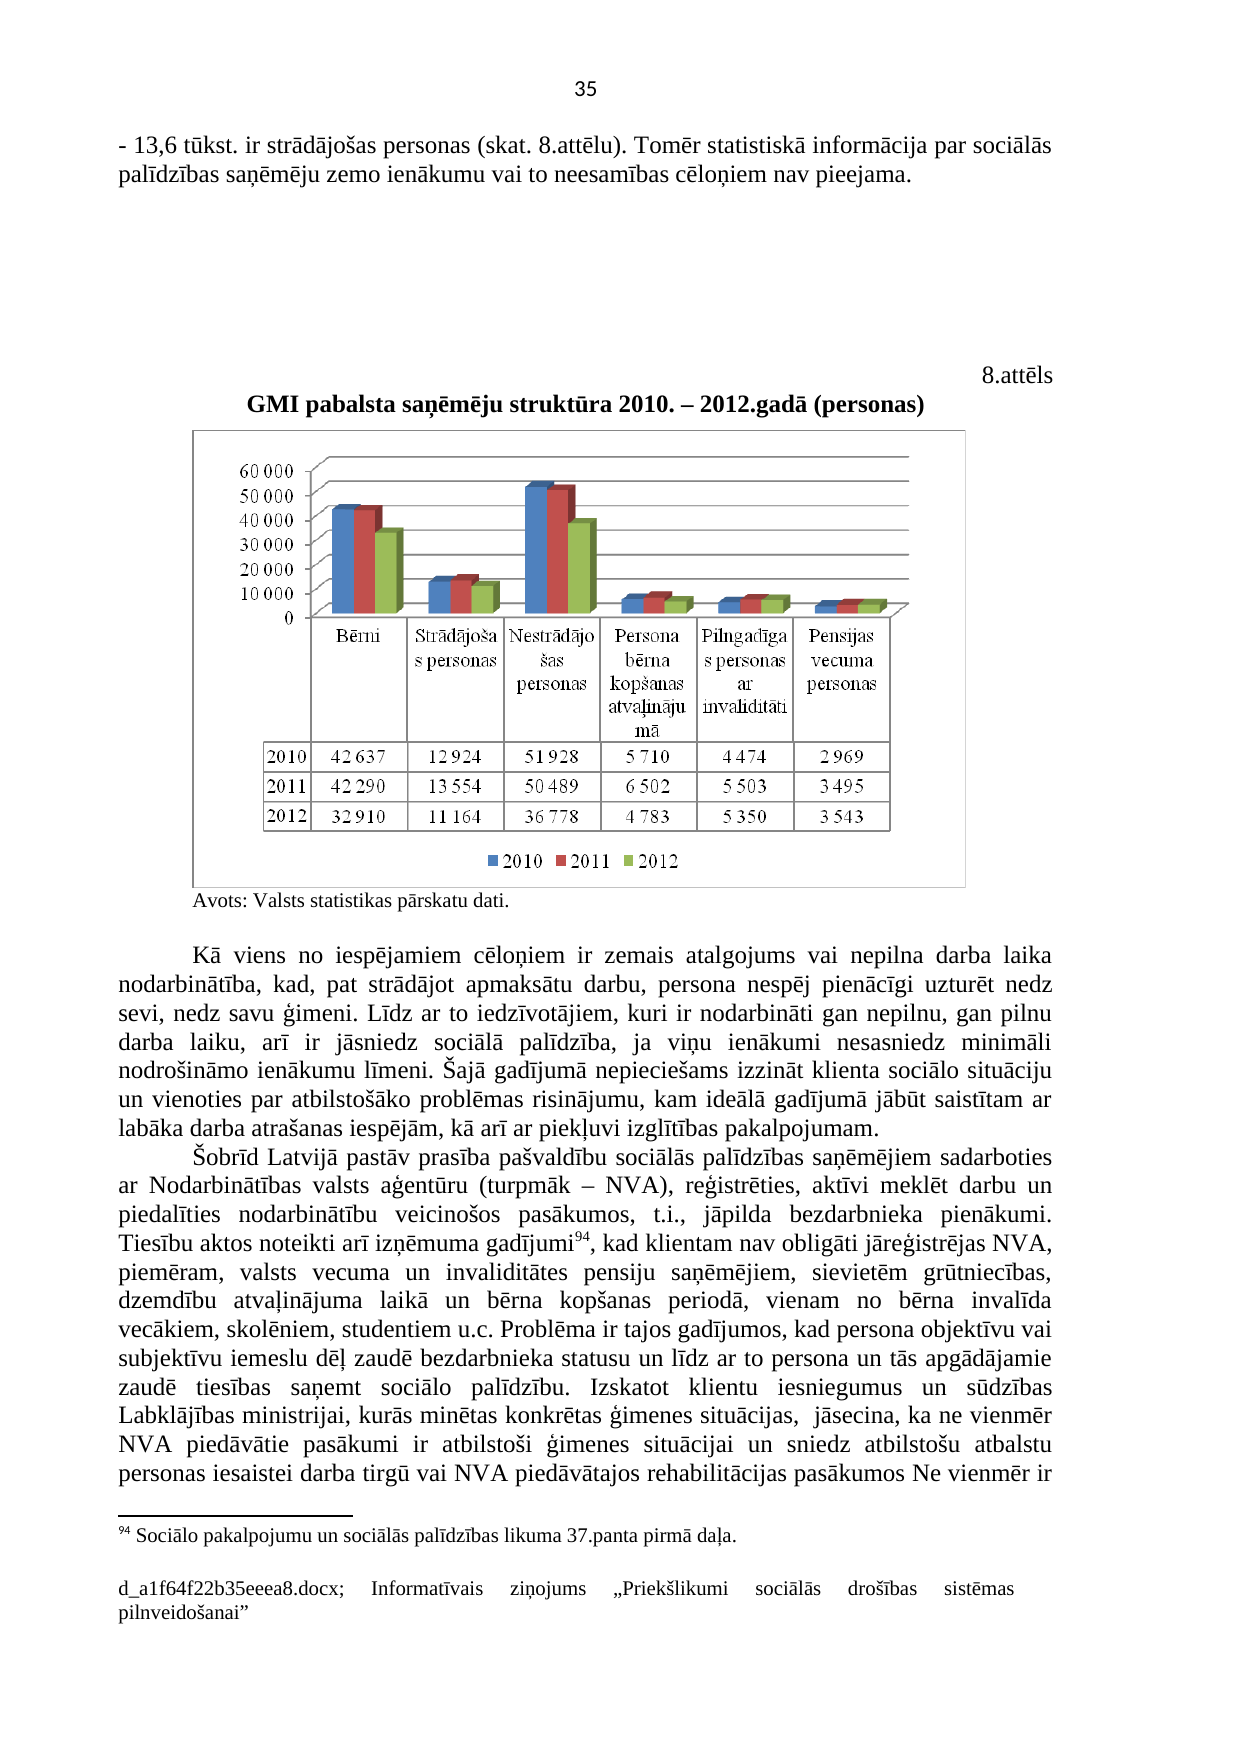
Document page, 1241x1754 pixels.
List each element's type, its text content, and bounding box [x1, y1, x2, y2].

text 8.attēls [118, 360, 1053, 389]
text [118, 130, 1053, 187]
text Avots: Valsts statistikas pārskatu dati. [192, 888, 1053, 912]
text Kā viens no iespējamiem cēloņiem ir zemais atalgojums vai nepilna darba laika nodarbinātība, kad, pat strādājot apmaksātu darbu, persona nespēj pienācīgi uzturēt nedz sevi, nedz savu ģimeni. Līdz ar to iedzīvotājiem, kuri ir nodarbināti gan nepilnu, gan pilnu darba laiku, arī ir jāsniedz sociālā palīdzība, ja viņu ienākumi nesasniedz minimāli nodrošināmo ienākumu līmeni. Šajā gadījumā nepieciešams izzināt klienta sociālo situāciju un vienoties par atbilstošāko problēmas risinājumu, kam ideālā gadījumā jābūt saistītam ar labāka darba atrašanas iespējām, kā arī ar piekļuvi izglītības pakalpojumam. [118, 941, 1053, 1142]
text GMI pabalsta saņēmēju struktūra 2010. – 2012.gadā (personas) [118, 389, 1053, 417]
picture [192, 430, 966, 888]
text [118, 1142, 1053, 1487]
